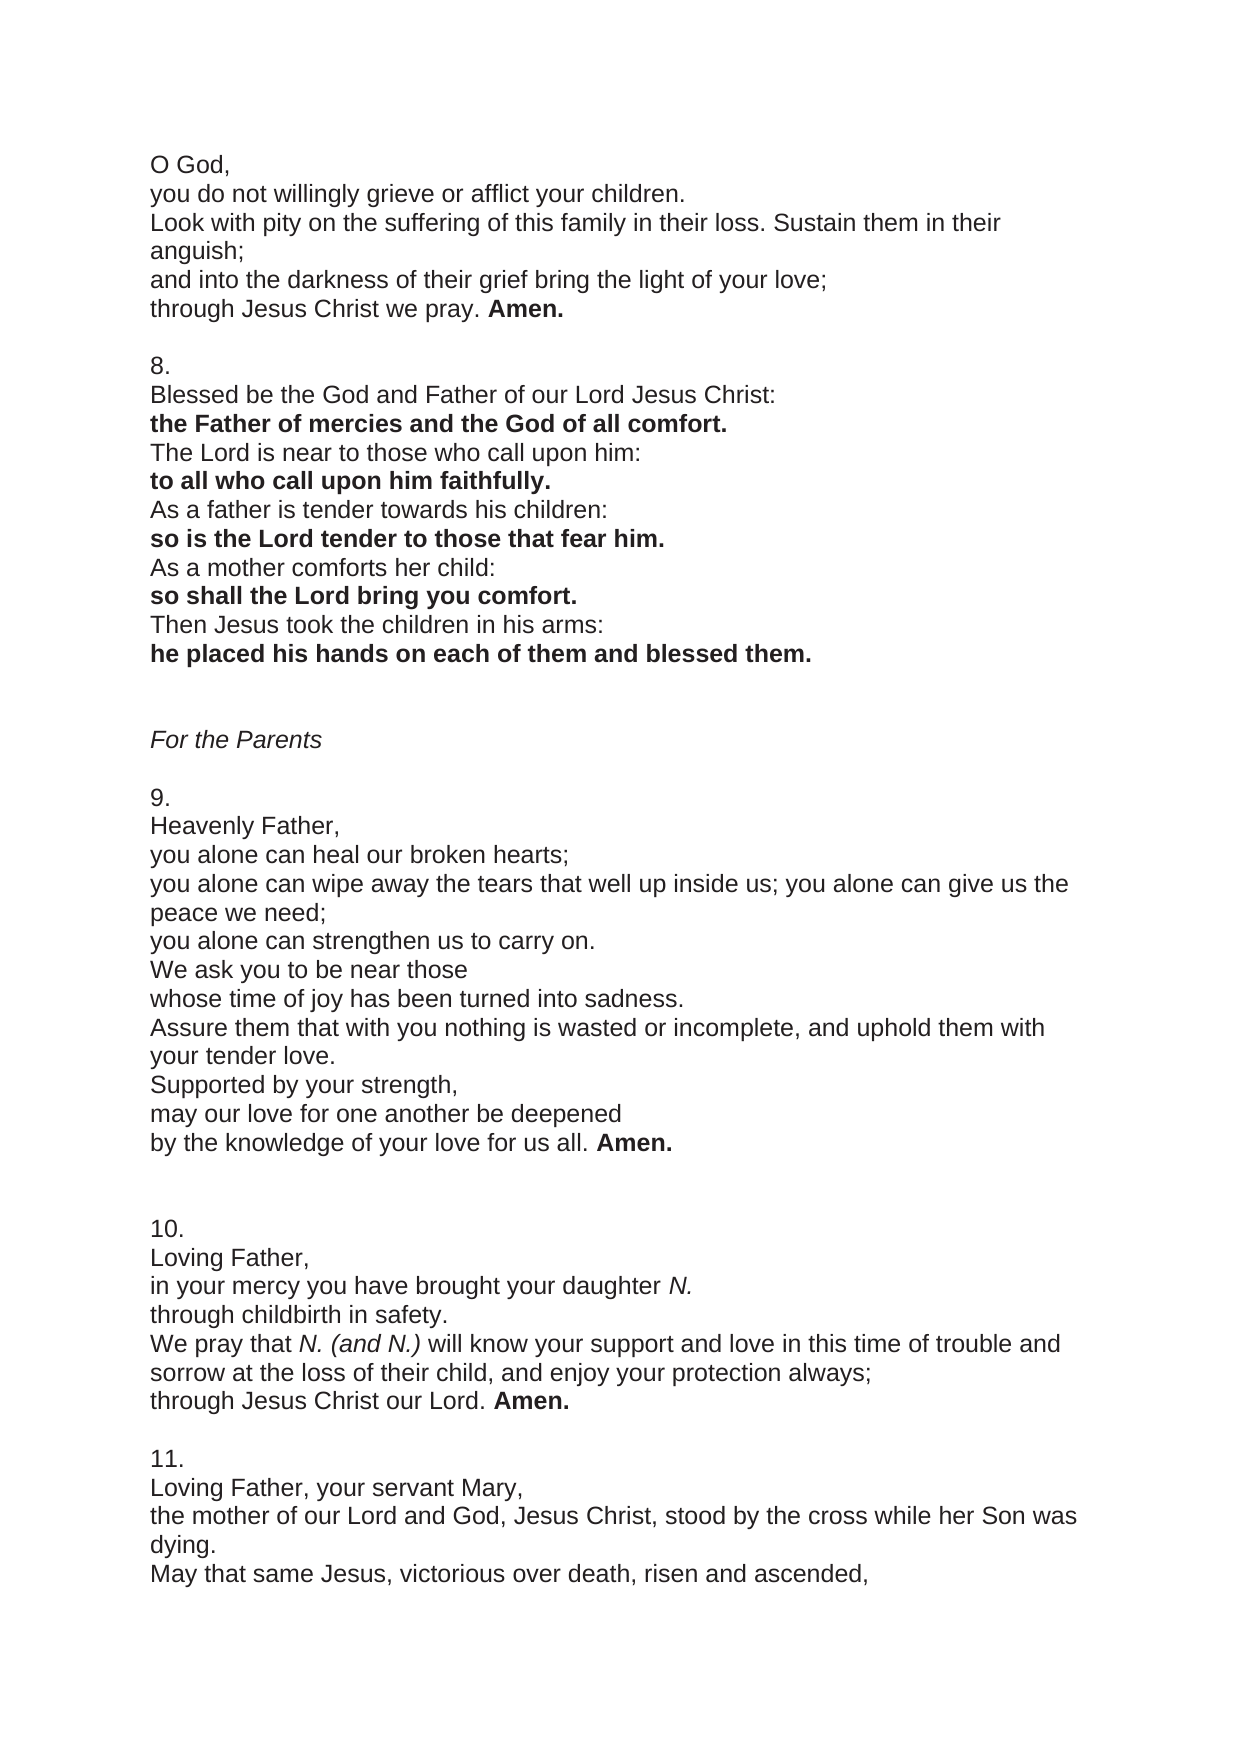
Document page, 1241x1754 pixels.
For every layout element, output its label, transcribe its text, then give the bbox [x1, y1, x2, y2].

text Look with pity on the suffering of this family in their loss. Sustain them in their anguish; [150, 207, 1087, 265]
text 11. [150, 1444, 1087, 1472]
text so is the Lord tender to those that fear him. [150, 524, 1087, 552]
text 9. [150, 782, 1087, 811]
text the Father of mercies and the God of all comfort. [150, 409, 1087, 437]
text you alone can wipe away the tears that well up inside us; you alone can give us the peace we need; [150, 869, 1087, 926]
text you alone can strengthen us to carry on. [150, 926, 1087, 955]
text and into the darkness of their grief bring the light of your love; [150, 265, 1087, 294]
text may our love for one another be deepened [150, 1099, 1087, 1127]
text through Jesus Christ we pray. Amen. [150, 294, 1087, 322]
text 8. [150, 351, 1087, 380]
text the mother of our Lord and God, Jesus Christ, stood by the cross while her Son was dying. [150, 1501, 1087, 1559]
text O God, [150, 150, 1087, 179]
text Blessed be the God and Father of our Lord Jesus Christ: [150, 380, 1087, 409]
text May that same Jesus, victorious over death, risen and ascended, [150, 1559, 1087, 1587]
text The Lord is near to those who call upon him: [150, 437, 1087, 466]
text to all who call upon him faithfully. [150, 466, 1087, 495]
text in your mercy you have brought your daughter N. [150, 1271, 1087, 1300]
text Heavenly Father, [150, 811, 1087, 840]
text Then Jesus took the children in his arms: [150, 610, 1087, 639]
text so shall the Lord bring you comfort. [150, 581, 1087, 610]
text As a father is tender towards his children: [150, 495, 1087, 524]
text through Jesus Christ our Lord. Amen. [150, 1386, 1087, 1415]
text As a mother comforts her child: [150, 552, 1087, 581]
text whose time of joy has been turned into sadness. [150, 984, 1087, 1012]
text Assure them that with you nothing is wasted or incomplete, and uphold them with your tender love. [150, 1012, 1087, 1070]
text For the Parents [150, 725, 1087, 754]
text Loving Father, [150, 1242, 1087, 1271]
text We pray that N. (and N.) will know your support and love in this time of trouble and sorrow at the loss of their child, and enjoy your protection always; [150, 1329, 1087, 1386]
text through childbirth in safety. [150, 1300, 1087, 1329]
text you do not willingly grieve or afflict your children. [150, 179, 1087, 207]
text Supported by your strength, [150, 1070, 1087, 1099]
text he placed his hands on each of them and blessed them. [150, 639, 1087, 667]
text by the knowledge of your love for us all. Amen. [150, 1127, 1087, 1156]
text 10. [150, 1214, 1087, 1242]
text We ask you to be near those [150, 955, 1087, 984]
text Loving Father, your servant Mary, [150, 1472, 1087, 1501]
text you alone can heal our broken hearts; [150, 840, 1087, 869]
